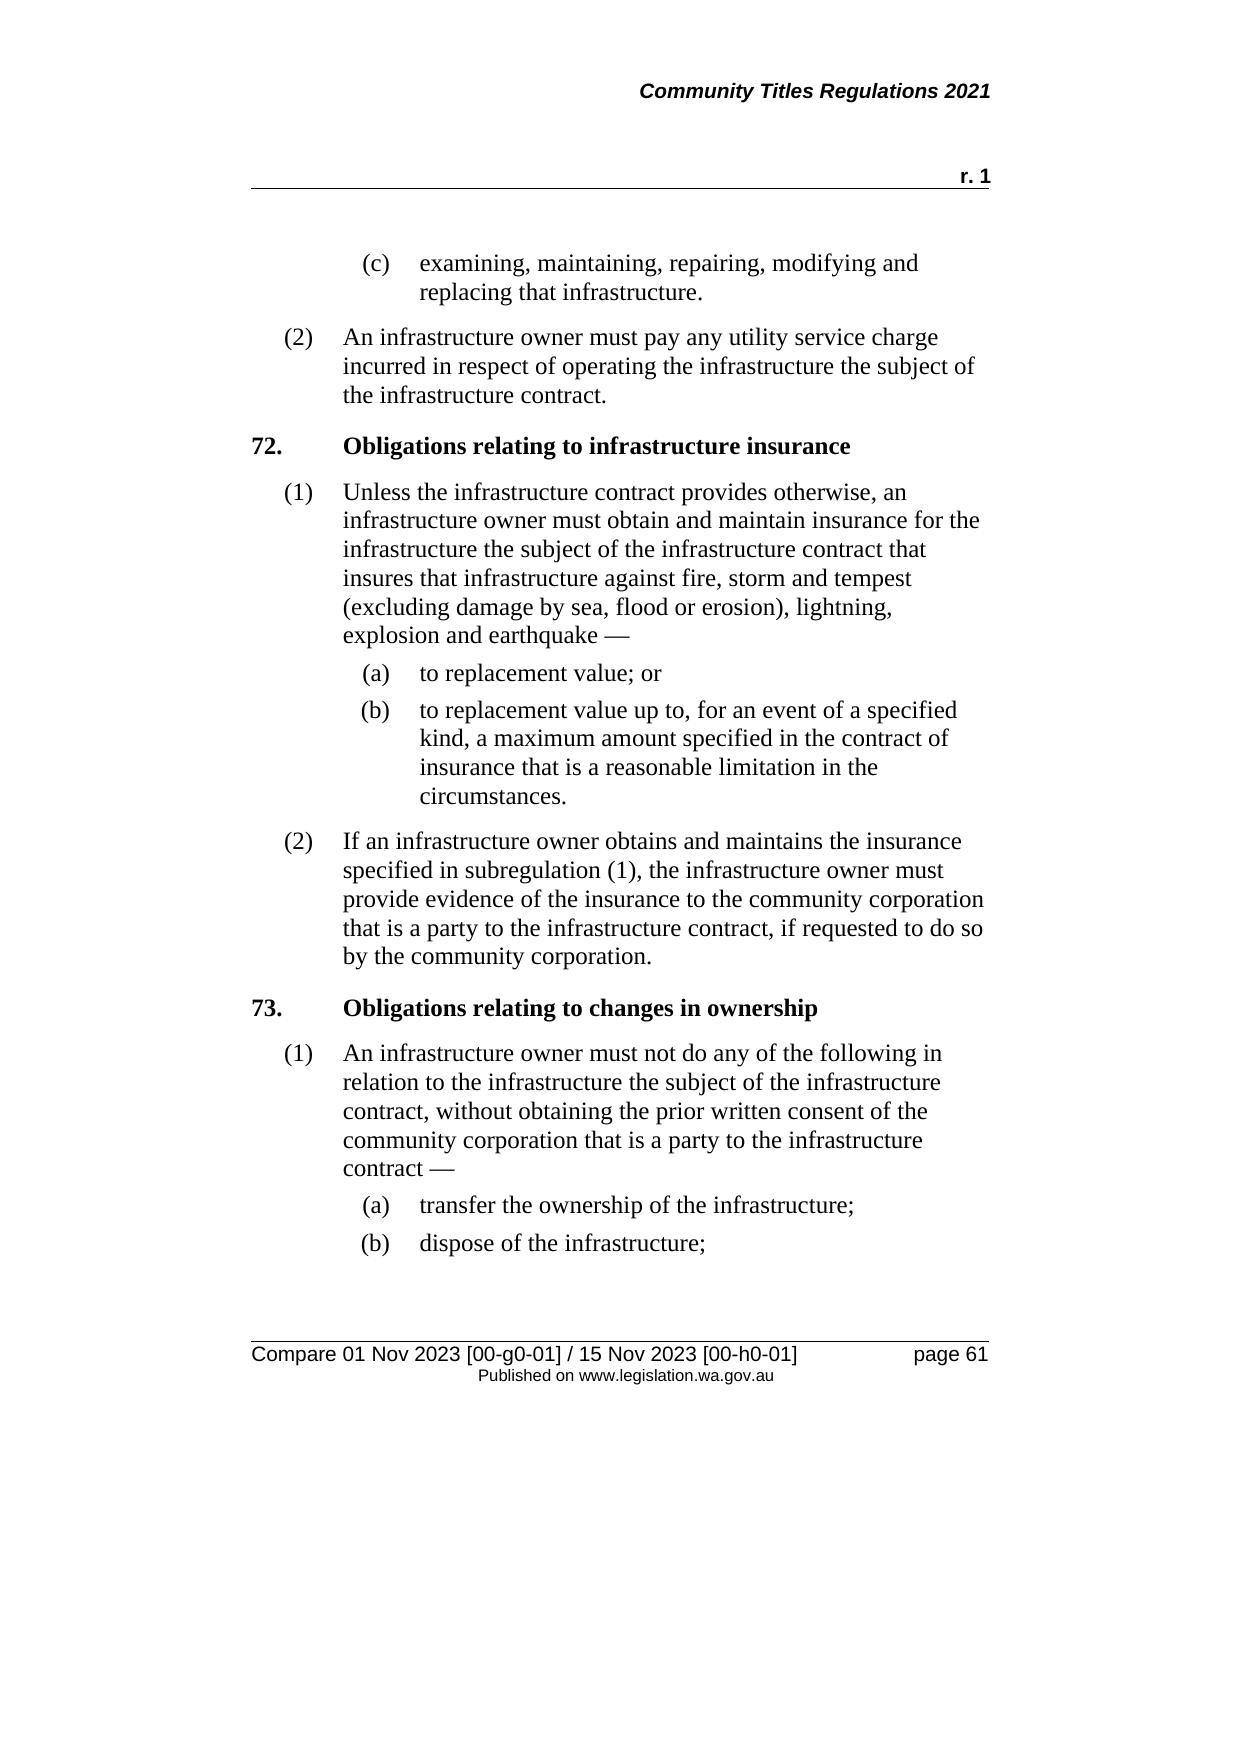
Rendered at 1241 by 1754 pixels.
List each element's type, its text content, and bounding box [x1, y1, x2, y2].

text (a) to replacement value; or [251, 658, 989, 686]
subtitle 73. Obligations relating to changes in ownership [251, 993, 989, 1022]
text (a) transfer the ownership of the infrastructure; [251, 1191, 989, 1219]
text (1) An infrastructure owner must not do any of the following in relation to the infrastructure the subject of the infrastructure contract, without obtaining the prior written consent of the community corporation that is a party to the infrastructure contract — [251, 1038, 989, 1182]
text (2) If an infrastructure owner obtains and maintains the insurance specified in subregulation (1), the infrastructure owner must provide evidence of the insurance to the community corporation that is a party to the infrastructure contract, if requested to do so by the community corporation. [251, 826, 989, 970]
subtitle 72. Obligations relating to infrastructure insurance [251, 431, 989, 460]
text (1) Unless the infrastructure contract provides otherwise, an infrastructure owner must obtain and maintain insurance for the infrastructure the subject of the infrastructure contract that insures that infrastructure against fire, storm and tempest (excluding damage by sea, flood or erosion), lightning, explosion and earthquake — [251, 477, 989, 649]
text (b) dispose of the infrastructure; [251, 1228, 989, 1256]
text (b) to replacement value up to, for an event of a specified kind, a maximum amount specified in the contract of insurance that is a reasonable limitation in the circumstances. [251, 695, 989, 810]
text (2) An infrastructure owner must pay any utility service charge incurred in respect of operating the infrastructure the subject of the infrastructure contract. [251, 322, 989, 408]
text (c) examining, maintaining, repairing, modifying and replacing that infrastructure. [251, 248, 989, 306]
